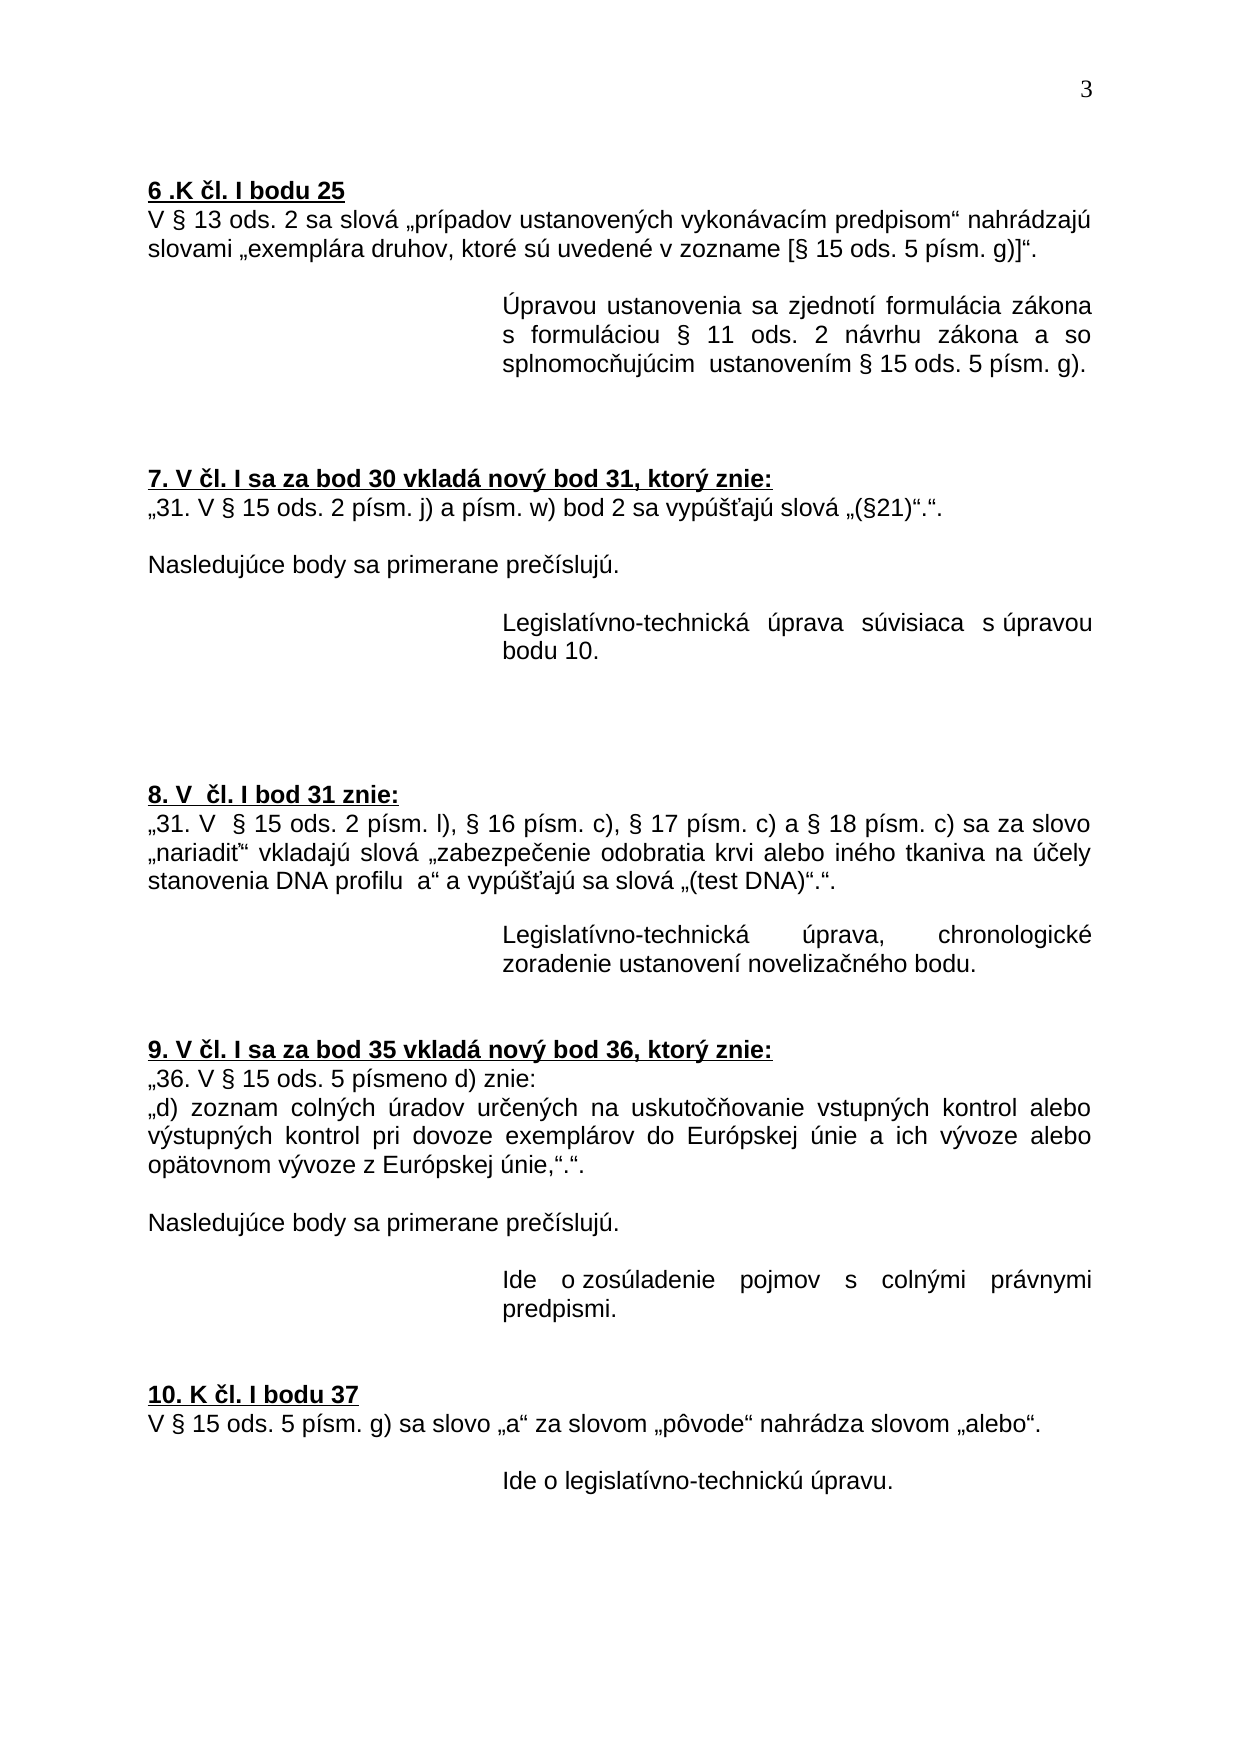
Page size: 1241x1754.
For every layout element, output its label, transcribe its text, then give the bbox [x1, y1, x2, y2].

text Ide o zosúladenie pojmov s colnými právnymi predpismi. [502, 1265, 1093, 1323]
text 9. V čl. I sa za bod 35 vkladá nový bod 36, ktorý znie: [148, 1035, 1093, 1064]
text „31. V § 15 ods. 2 písm. j) a písm. w) bod 2 sa vypúšťajú slová „(§21)“.“. [148, 493, 1093, 521]
text Nasledujúce body sa primerane prečíslujú. [148, 1208, 1093, 1236]
list Legislatívno-technická úprava, chronologické zoradenie ustanovení novelizačného bodu. [502, 920, 1093, 978]
text 10. K čl. I bodu 37 [148, 1380, 1093, 1409]
text Nasledujúce body sa primerane prečíslujú. [148, 550, 1093, 579]
text „36. V § 15 ods. 5 písmeno d) znie: [148, 1064, 1093, 1093]
text 8. V čl. I bod 31 znie: [148, 780, 1093, 809]
text 6 .K čl. I bodu 25 [148, 176, 1093, 205]
text Legislatívno-technická úprava súvisiaca s úpravou bodu 10. [502, 608, 1093, 665]
text V § 15 ods. 5 písm. g) sa slovo „a“ za slovom „pôvode“ nahrádza slovom „alebo“. [148, 1409, 1093, 1438]
text „d) zoznam colných úradov určených na uskutočňovanie vstupných kontrol alebo výstupných kontrol pri dovoze exemplárov do Európskej únie a ich vývoze alebo opätovnom vývoze z Európskej únie,“.“. [148, 1093, 1093, 1179]
text 7. V čl. I sa za bod 30 vkladá nový bod 31, ktorý znie: [148, 464, 1093, 493]
text Ide o legislatívno-technickú úpravu. [148, 1466, 1093, 1495]
text Úpravou ustanovenia sa zjednotí formulácia zákona s formuláciou § 11 ods. 2 návrhu zákona a so splnomocňujúcim ustanovením § 15 ods. 5 písm. g). [502, 291, 1093, 378]
text „31. V § 15 ods. 2 písm. l), § 16 písm. c), § 17 písm. c) a § 18 písm. c) sa za slovo „nariadiť“ vkladajú slová „zabezpečenie odobratia krvi alebo iného tkaniva na účely stanovenia DNA profilu a“ a vypúšťajú sa slová „(test DNA)“.“. [148, 809, 1093, 895]
text V § 13 ods. 2 sa slová „prípadov ustanovených vykonávacím predpisom“ nahrádzajú slovami „exemplára druhov, ktoré sú uvedené v zozname [§ 15 ods. 5 písm. g)]“. [148, 205, 1093, 263]
